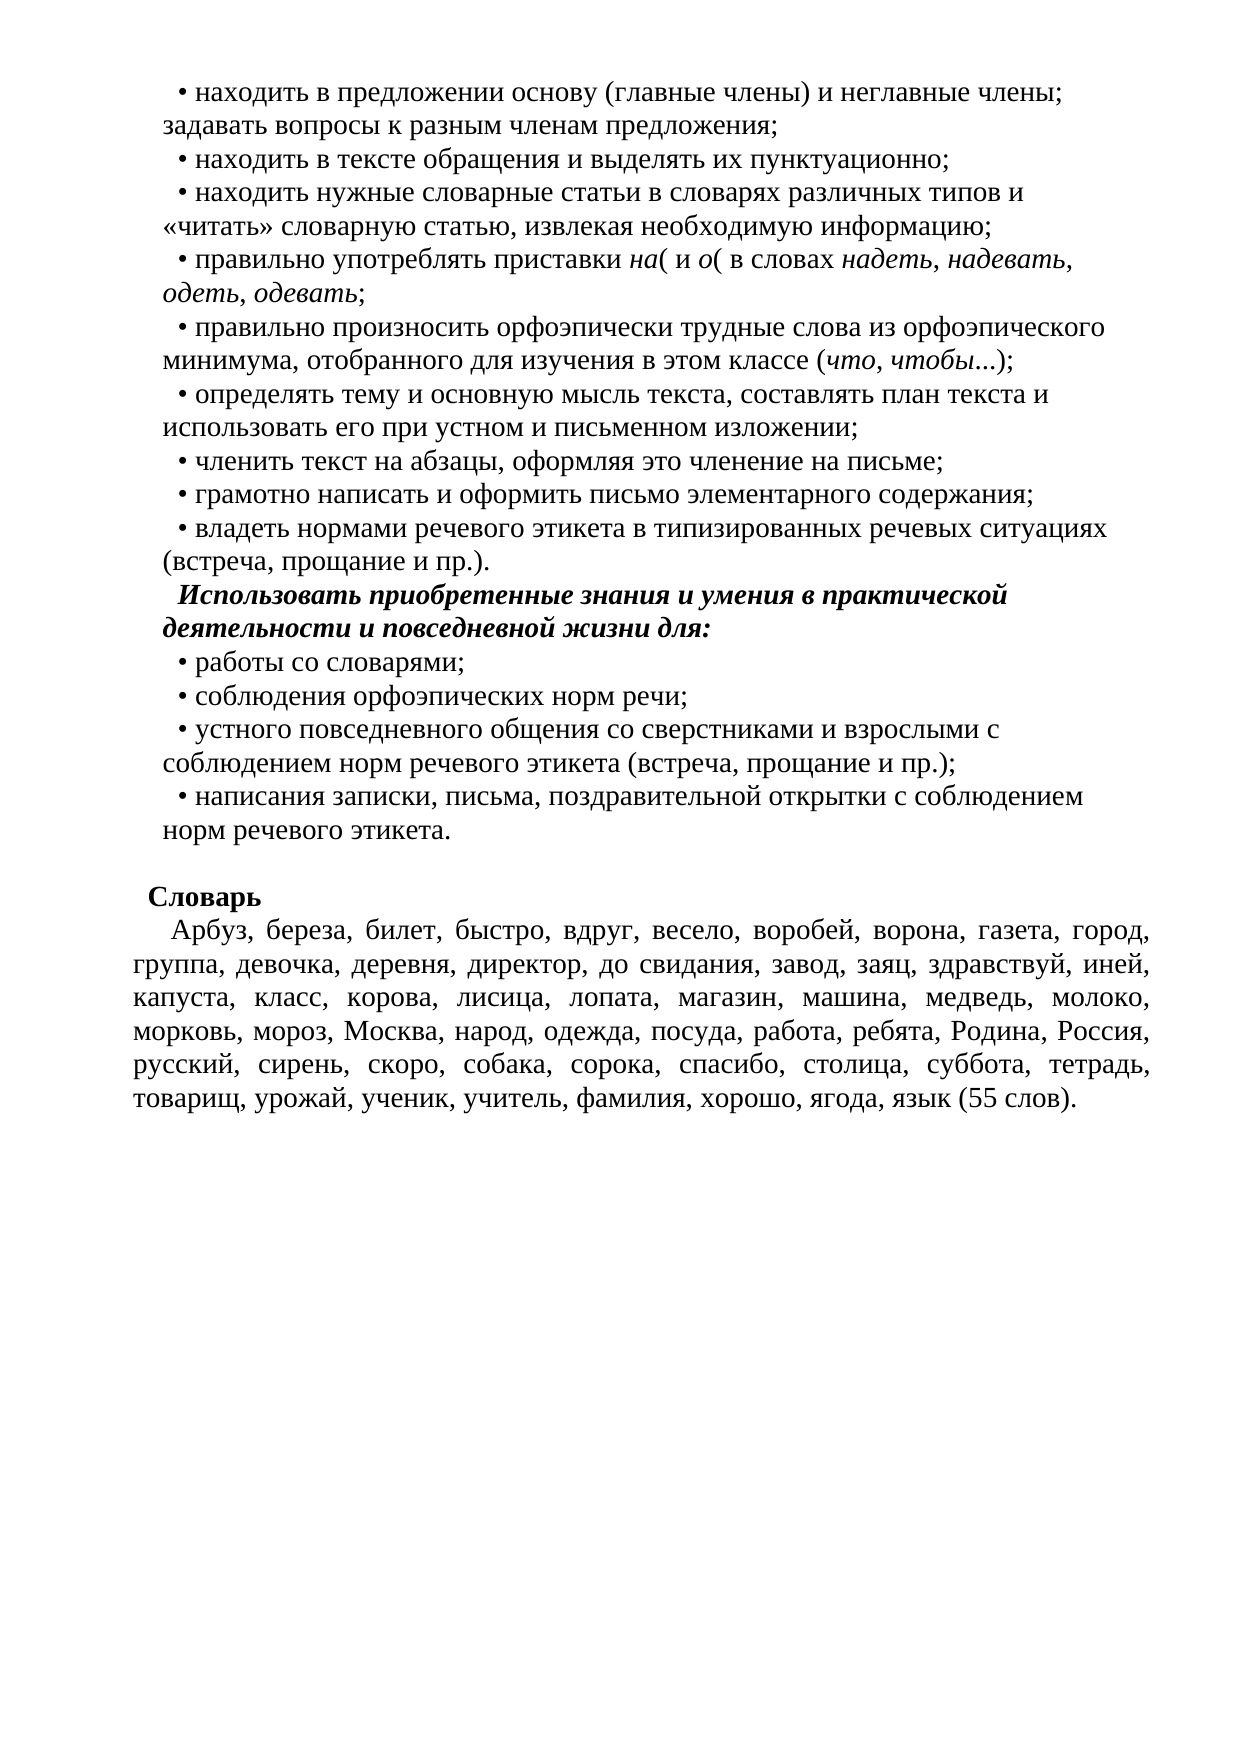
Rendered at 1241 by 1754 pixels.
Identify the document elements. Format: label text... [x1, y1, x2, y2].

text • находить в предложении основу (главные члены) и неглавные члены; задавать вопросы к разным членам предложения; [162, 74, 1137, 141]
text • соблюдения орфоэпических норм речи; [162, 678, 1137, 711]
text • находить в тексте обращения и выделять их пунктуационно; [162, 141, 1137, 174]
text • правильно употреблять приставки на( и о( в словах надеть, надевать, одеть, одевать; [162, 242, 1137, 309]
text • определять тему и основную мысль текста, составлять план текста и использовать его при устном и письменном изложении; [162, 376, 1137, 443]
text Использовать приобретенные знания и умения в практической деятельности и повседневной жизни для: [162, 577, 1137, 644]
text • находить нужные словарные статьи в словарях различных типов и «читать» словарную статью, извлекая необходимую информацию; [162, 174, 1137, 242]
text • устного повседневного общения со сверстниками и взрослыми с соблюдением норм речевого этикета (встреча, прощание и пр.); [162, 711, 1137, 778]
text Словарь [133, 879, 1151, 912]
text • правильно произносить орфоэпически трудные слова из орфоэпического минимума, отобранного для изучения в этом классе (что, чтобы...); [162, 309, 1137, 376]
text • работы со словарями; [162, 644, 1137, 678]
text • грамотно написать и оформить письмо элементарного содержания; [162, 476, 1137, 510]
text • владеть нормами речевого этикета в типизированных речевых ситуациях (встреча, прощание и пр.). [162, 510, 1137, 577]
text • членить текст на абзацы, оформляя это членение на письме; [162, 443, 1137, 476]
text • написания записки, письма, поздравительной открытки с соблюдением норм речевого этикета. [162, 778, 1137, 845]
text Арбуз, береза, билет, быстро, вдруг, весело, воробей, ворона, газета, город, группа, девочка, деревня, директор, до свидания, завод, заяц, здравствуй, иней, капуста, класс, корова, лисица, лопата, магазин, машина, медведь, молоко, морковь, мороз, Москва, народ, одежда, посуда, работа, ребята, Родина, Россия, русский, сирень, скоро, собака, сорока, спасибо, столица, суббота, тетрадь, товарищ, урожай, ученик, учитель, фамилия, хорошо, ягода, язык (55 слов). [133, 912, 1151, 1114]
